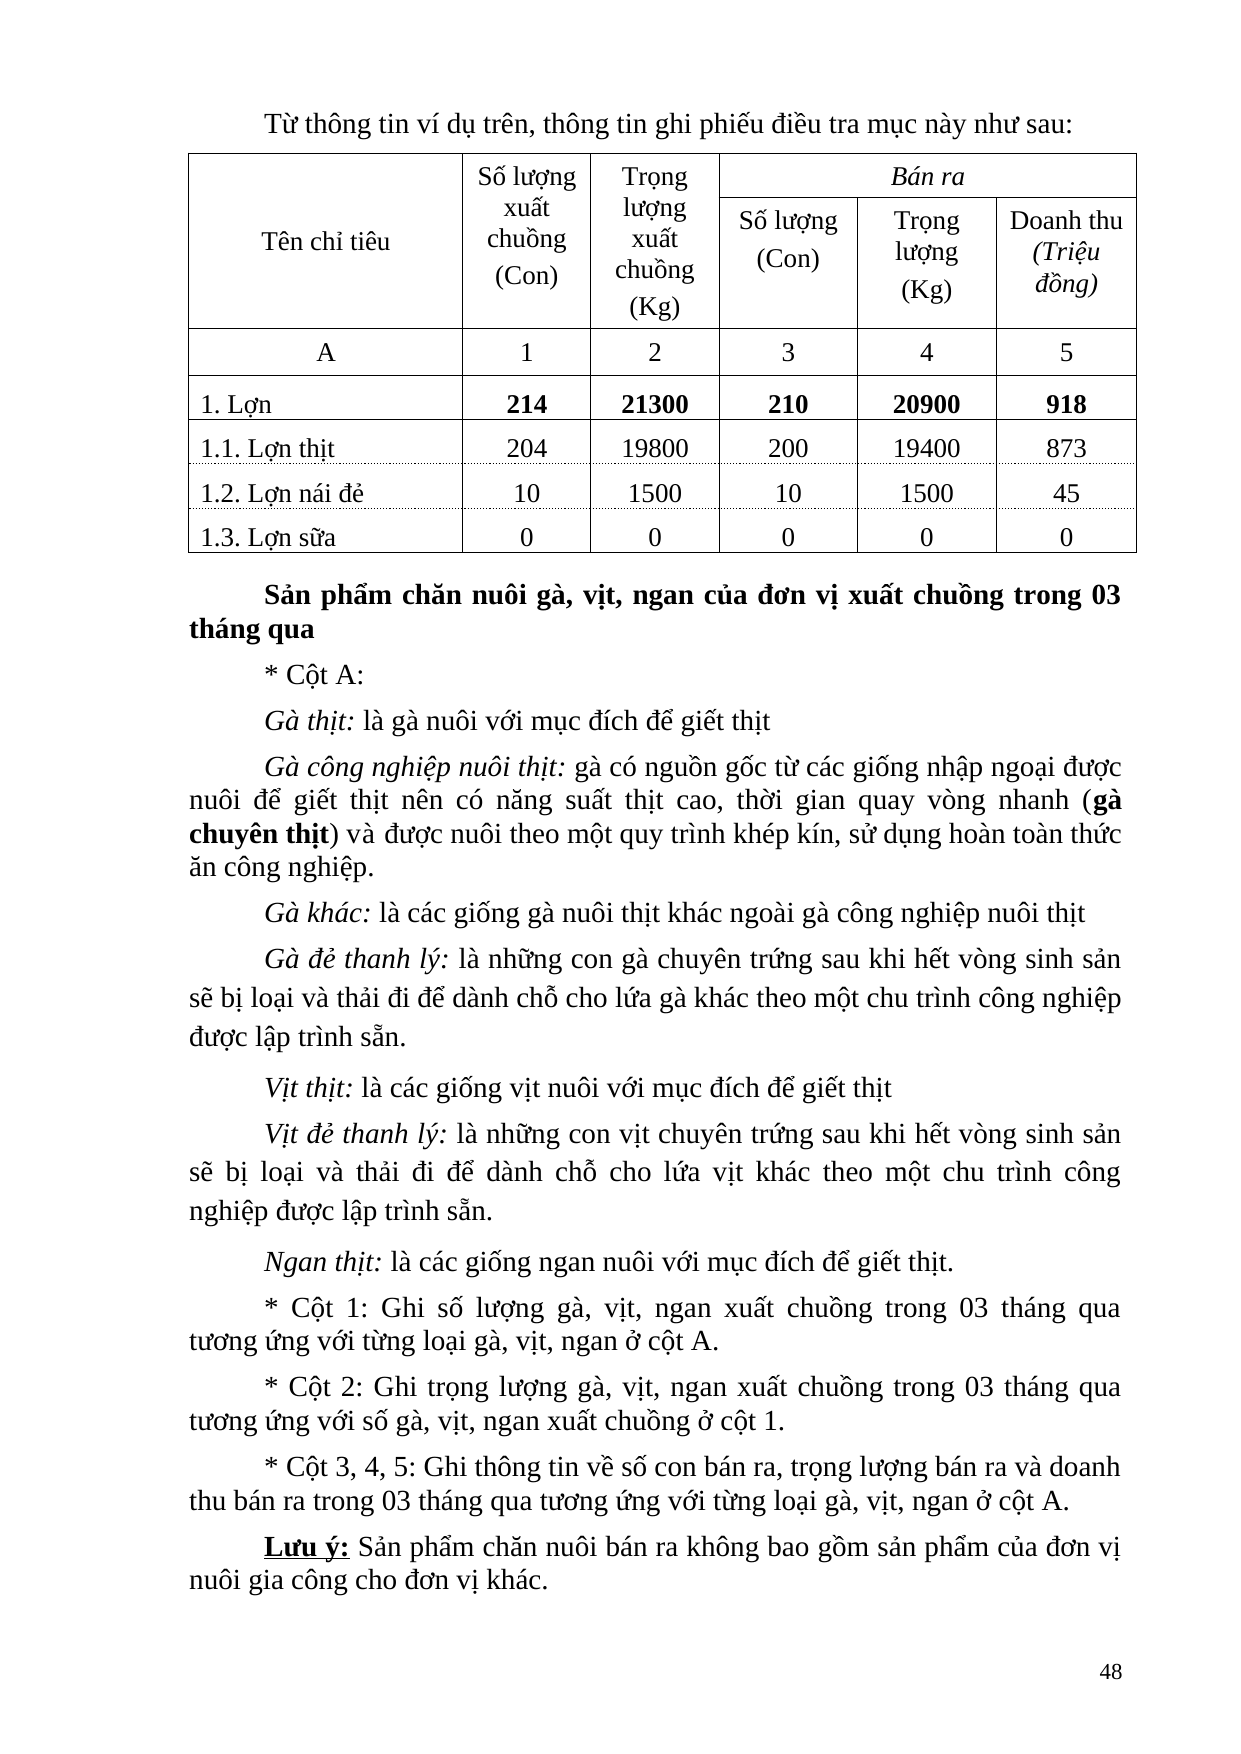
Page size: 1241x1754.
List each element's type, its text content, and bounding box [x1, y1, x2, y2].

table_cell Doanh thu (Triệu đồng) [997, 198, 1136, 328]
table_cell 1500 [591, 463, 719, 507]
table_cell 210 [720, 376, 857, 419]
text * Cột 2: Ghi trọng lượng gà, vịt, ngan xuất chuồng trong 03 tháng qua tương ứng với số gà, vịt, ngan xuất chuồng ở cột 1. [189, 1369, 1122, 1437]
text Gà khác: là các giống gà nuôi thịt khác ngoài gà công nghiệp nuôi thịt [189, 896, 1122, 929]
table_cell 0 [463, 508, 590, 552]
table_cell 1.2. Lợn nái đẻ [189, 463, 462, 507]
table_header Số lượng xuất chuồng (Con) [463, 154, 590, 328]
table_cell 1.1. Lợn thịt [189, 420, 462, 463]
table_header Trọng lượng xuất chuồng (Kg) [591, 154, 719, 328]
table_cell 3 [720, 329, 857, 375]
text Sản phẩm chăn nuôi gà, vịt, ngan của đơn vị xuất chuồng trong 03 tháng qua [189, 577, 1122, 644]
text Gà công nghiệp nuôi thịt: gà có nguồn gốc từ các giống nhập ngoại được nuôi để giết thịt nên có năng suất thịt cao, thời gian quay vòng nhanh (gà chuyên thịt) và được nuôi theo một quy trình khép kín, sử dụng hoàn toàn thức ăn công nghiệp. [189, 749, 1122, 883]
table_header Bán ra [720, 154, 1136, 197]
table_cell 21300 [591, 376, 719, 419]
table_cell 0 [997, 508, 1136, 552]
text Lưu ý: Sản phẩm chăn nuôi bán ra không bao gồm sản phẩm của đơn vị nuôi gia công cho đơn vị khác. [189, 1529, 1122, 1596]
table_cell 45 [997, 463, 1136, 507]
table_cell 10 [463, 463, 590, 507]
table_cell 1500 [858, 463, 996, 507]
table_cell 1. Lợn [189, 376, 462, 419]
table_cell 204 [463, 420, 590, 463]
table_cell 10 [720, 463, 857, 507]
table_cell A [189, 329, 462, 375]
table_cell 20900 [858, 376, 996, 419]
table_cell 1.3. Lợn sữa [189, 508, 462, 552]
table_cell Trọng lượng (Kg) [858, 198, 996, 328]
table_cell 0 [591, 508, 719, 552]
table_cell 19400 [858, 420, 996, 463]
text Ngan thịt: là các giống ngan nuôi với mục đích để giết thịt. [189, 1244, 1122, 1277]
table_cell 873 [997, 420, 1136, 463]
table_cell 0 [858, 508, 996, 552]
text Từ thông tin ví dụ trên, thông tin ghi phiếu điều tra mục này như sau: [189, 106, 1122, 140]
table_cell 5 [997, 329, 1136, 375]
table_cell 4 [858, 329, 996, 375]
table_header Tên chỉ tiêu [189, 154, 462, 328]
table_cell 214 [463, 376, 590, 419]
table_cell 918 [997, 376, 1136, 419]
table_cell 2 [591, 329, 719, 375]
table_cell 1 [463, 329, 590, 375]
text * Cột A: [189, 657, 1122, 690]
text * Cột 1: Ghi số lượng gà, vịt, ngan xuất chuồng trong 03 tháng qua tương ứng với từng loại gà, vịt, ngan ở cột A. [189, 1290, 1122, 1357]
table_cell Số lượng (Con) [720, 198, 857, 328]
text Gà thịt: là gà nuôi với mục đích để giết thịt [189, 703, 1122, 736]
text Gà đẻ thanh lý: là những con gà chuyên trứng sau khi hết vòng sinh sản sẽ bị loại và thải đi để dành chỗ cho lứa gà khác theo một chu trình công nghiệp được lập trình sẵn. [189, 942, 1122, 1052]
table_cell 0 [720, 508, 857, 552]
text * Cột 3, 4, 5: Ghi thông tin về số con bán ra, trọng lượng bán ra và doanh thu bán ra trong 03 tháng qua tương ứng với từng loại gà, vịt, ngan ở cột A. [189, 1449, 1122, 1516]
text Vịt đẻ thanh lý: là những con vịt chuyên trứng sau khi hết vòng sinh sản sẽ bị loại và thải đi để dành chỗ cho lứa vịt khác theo một chu trình công nghiệp được lập trình sẵn. [189, 1116, 1122, 1226]
table_cell 19800 [591, 420, 719, 463]
table_cell 200 [720, 420, 857, 463]
text Vịt thịt: là các giống vịt nuôi với mục đích để giết thịt [189, 1070, 1122, 1103]
